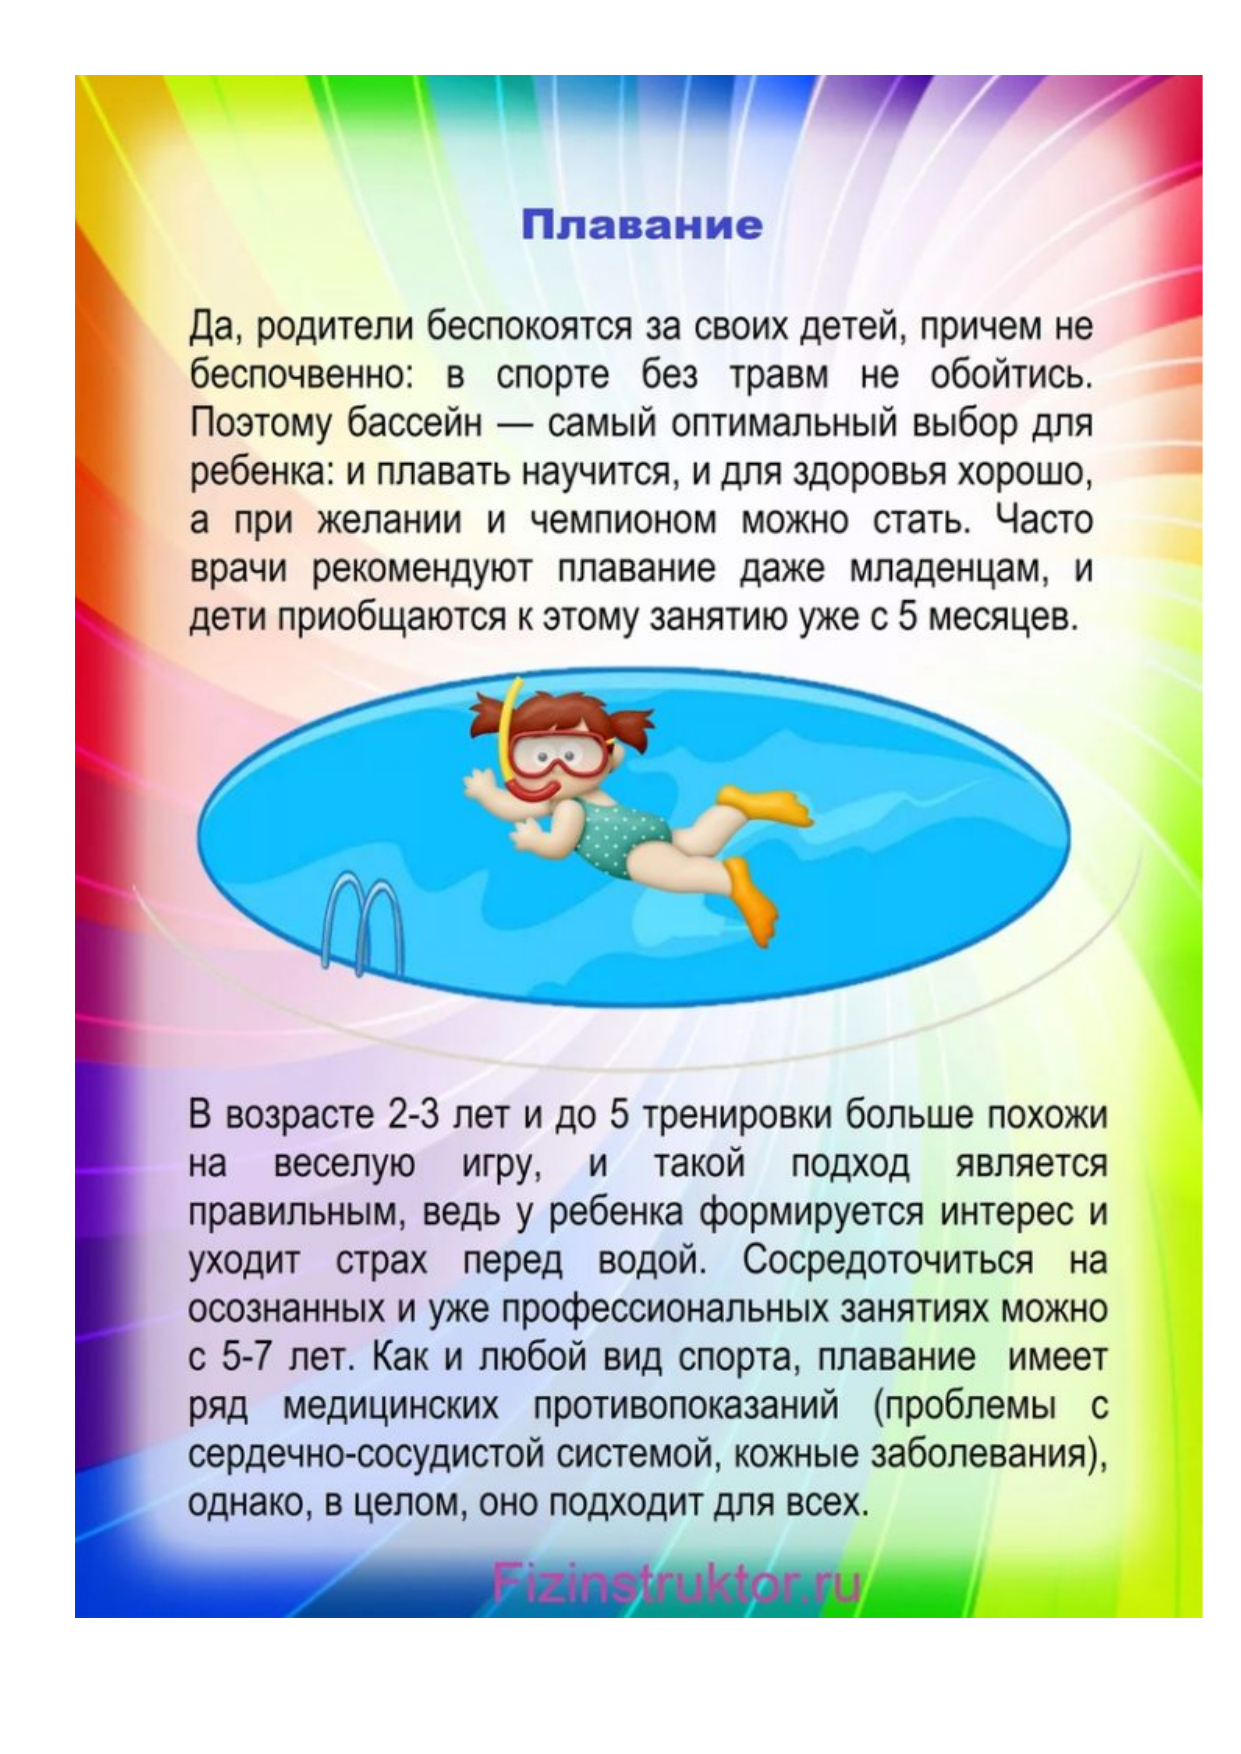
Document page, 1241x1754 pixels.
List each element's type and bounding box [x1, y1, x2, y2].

picture [503, 1608, 507, 1618]
picture [75, 75, 1203, 1618]
